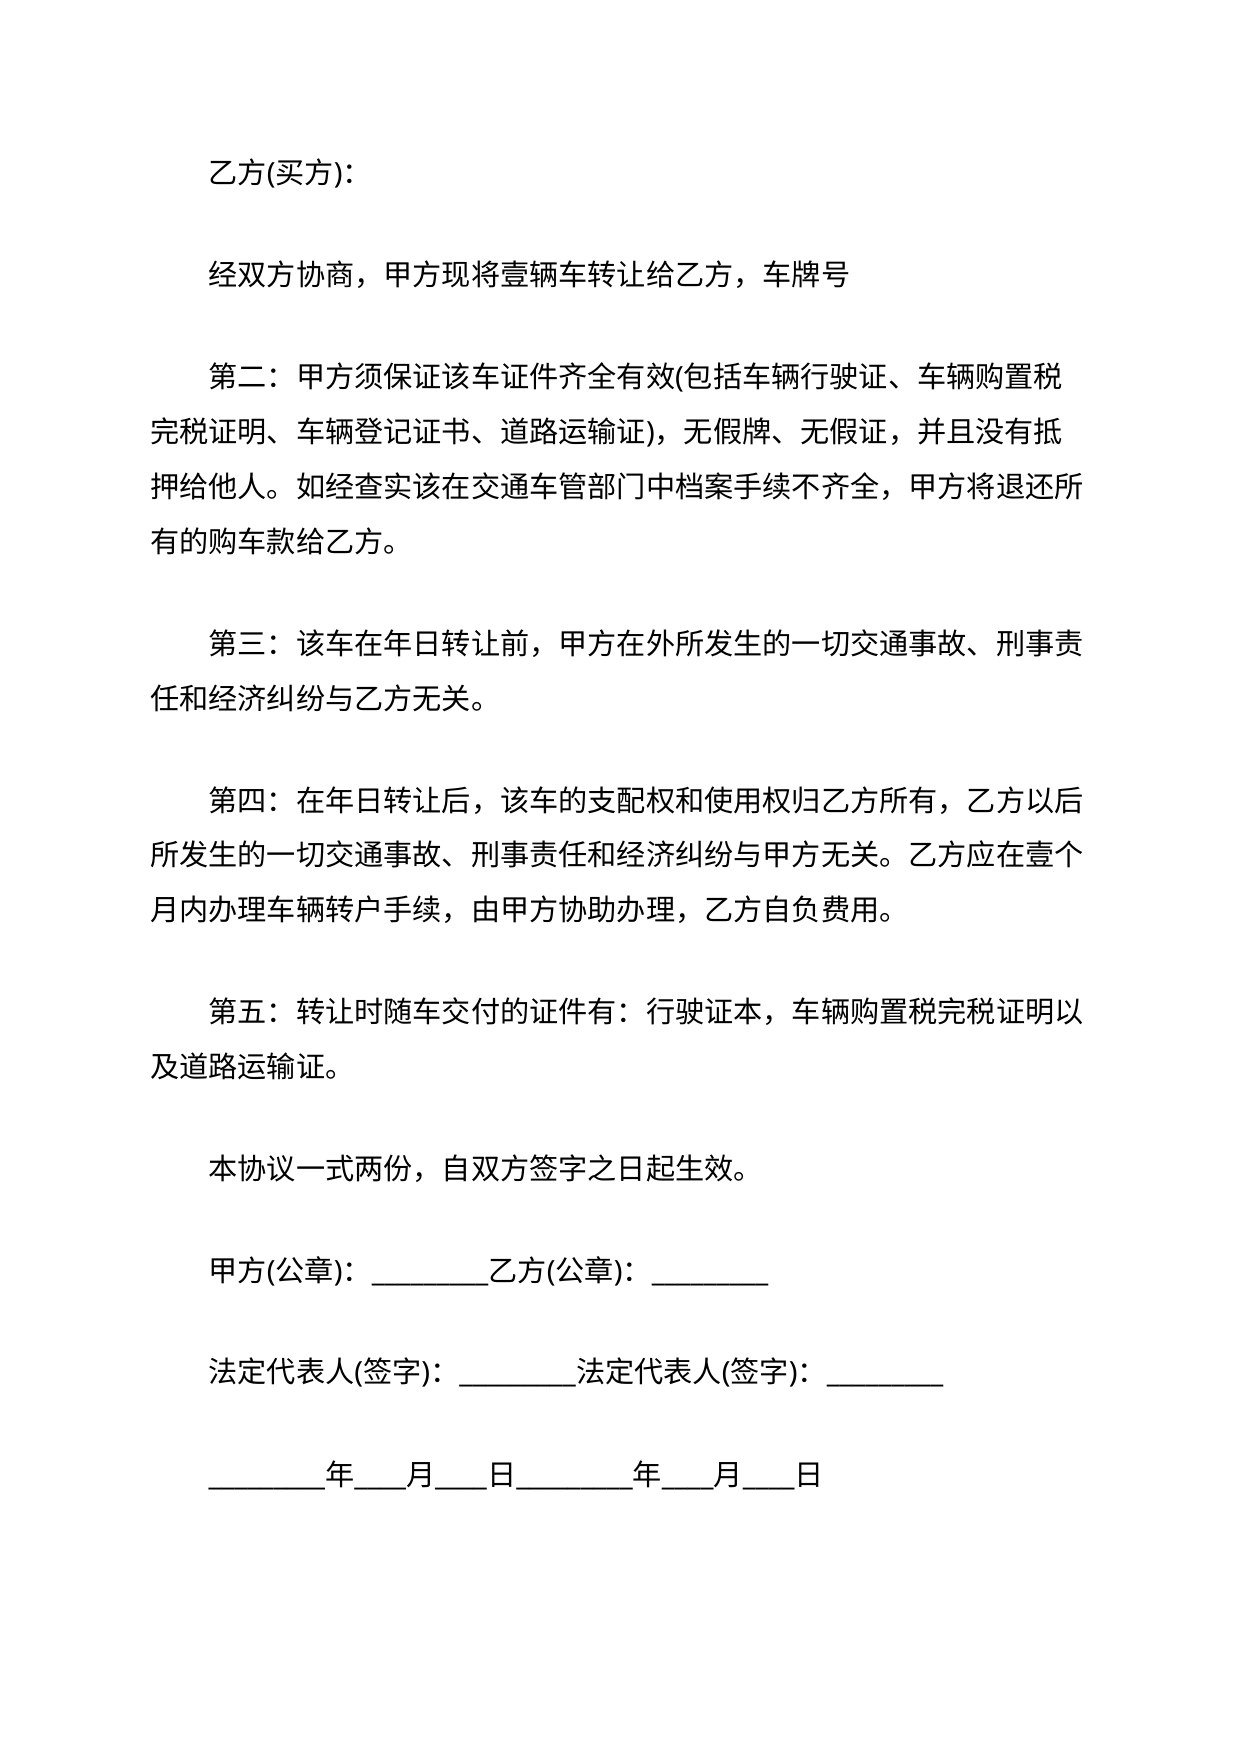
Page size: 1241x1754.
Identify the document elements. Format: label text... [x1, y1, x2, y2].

text 甲方(公章)：_________乙方(公章)：_________ [150, 1247, 1090, 1289]
text 经双方协商，甲方现将壹辆车转让给乙方，车牌号 [150, 252, 1090, 294]
text 第四：在年日转让后，该车的支配权和使用权归乙方所有，乙方以后所发生的一切交通事故、刑事责任和经济纠纷与甲方无关。乙方应在壹个月内办理车辆转户手续，由甲方协助办理，乙方自负费用。 [150, 777, 1090, 929]
text 乙方(买方)： [150, 150, 1090, 192]
text _________年____月____日_________年____月____日 [150, 1451, 1090, 1493]
text 本协议一式两份，自双方签字之日起生效。 [150, 1145, 1090, 1188]
text 法定代表人(签字)：_________法定代表人(签字)：_________ [150, 1349, 1090, 1391]
text 第二：甲方须保证该车证件齐全有效(包括车辆行驶证、车辆购置税完税证明、车辆登记证书、道路运输证)，无假牌、无假证，并且没有抵押给他人。如经查实该在交通车管部门中档案手续不齐全，甲方将退还所有的购车款给乙方。 [150, 354, 1090, 561]
text 第三：该车在年日转让前，甲方在外所发生的一切交通事故、刑事责任和经济纠纷与乙方无关。 [150, 620, 1090, 718]
text 第五：转让时随车交付的证件有：行驶证本，车辆购置税完税证明以及道路运输证。 [150, 989, 1090, 1086]
